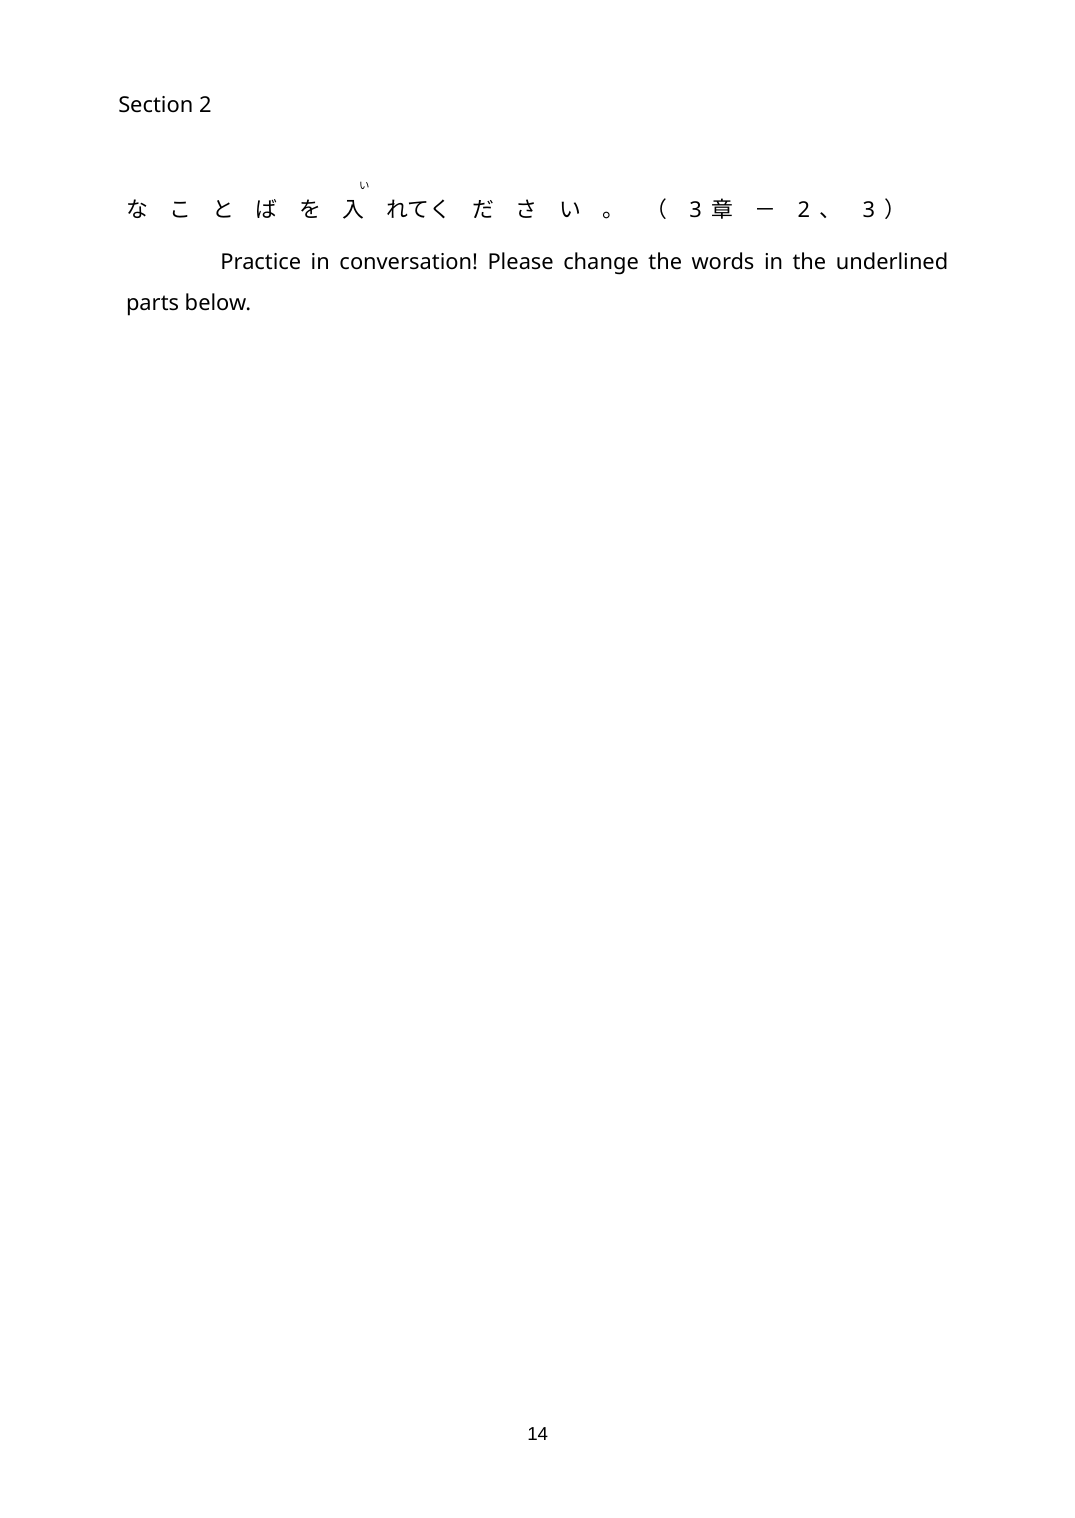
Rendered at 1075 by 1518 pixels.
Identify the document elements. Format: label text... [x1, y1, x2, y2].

text Practice in conversation! Please change the words in the underlined parts below. [126, 241, 949, 322]
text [126, 160, 949, 241]
